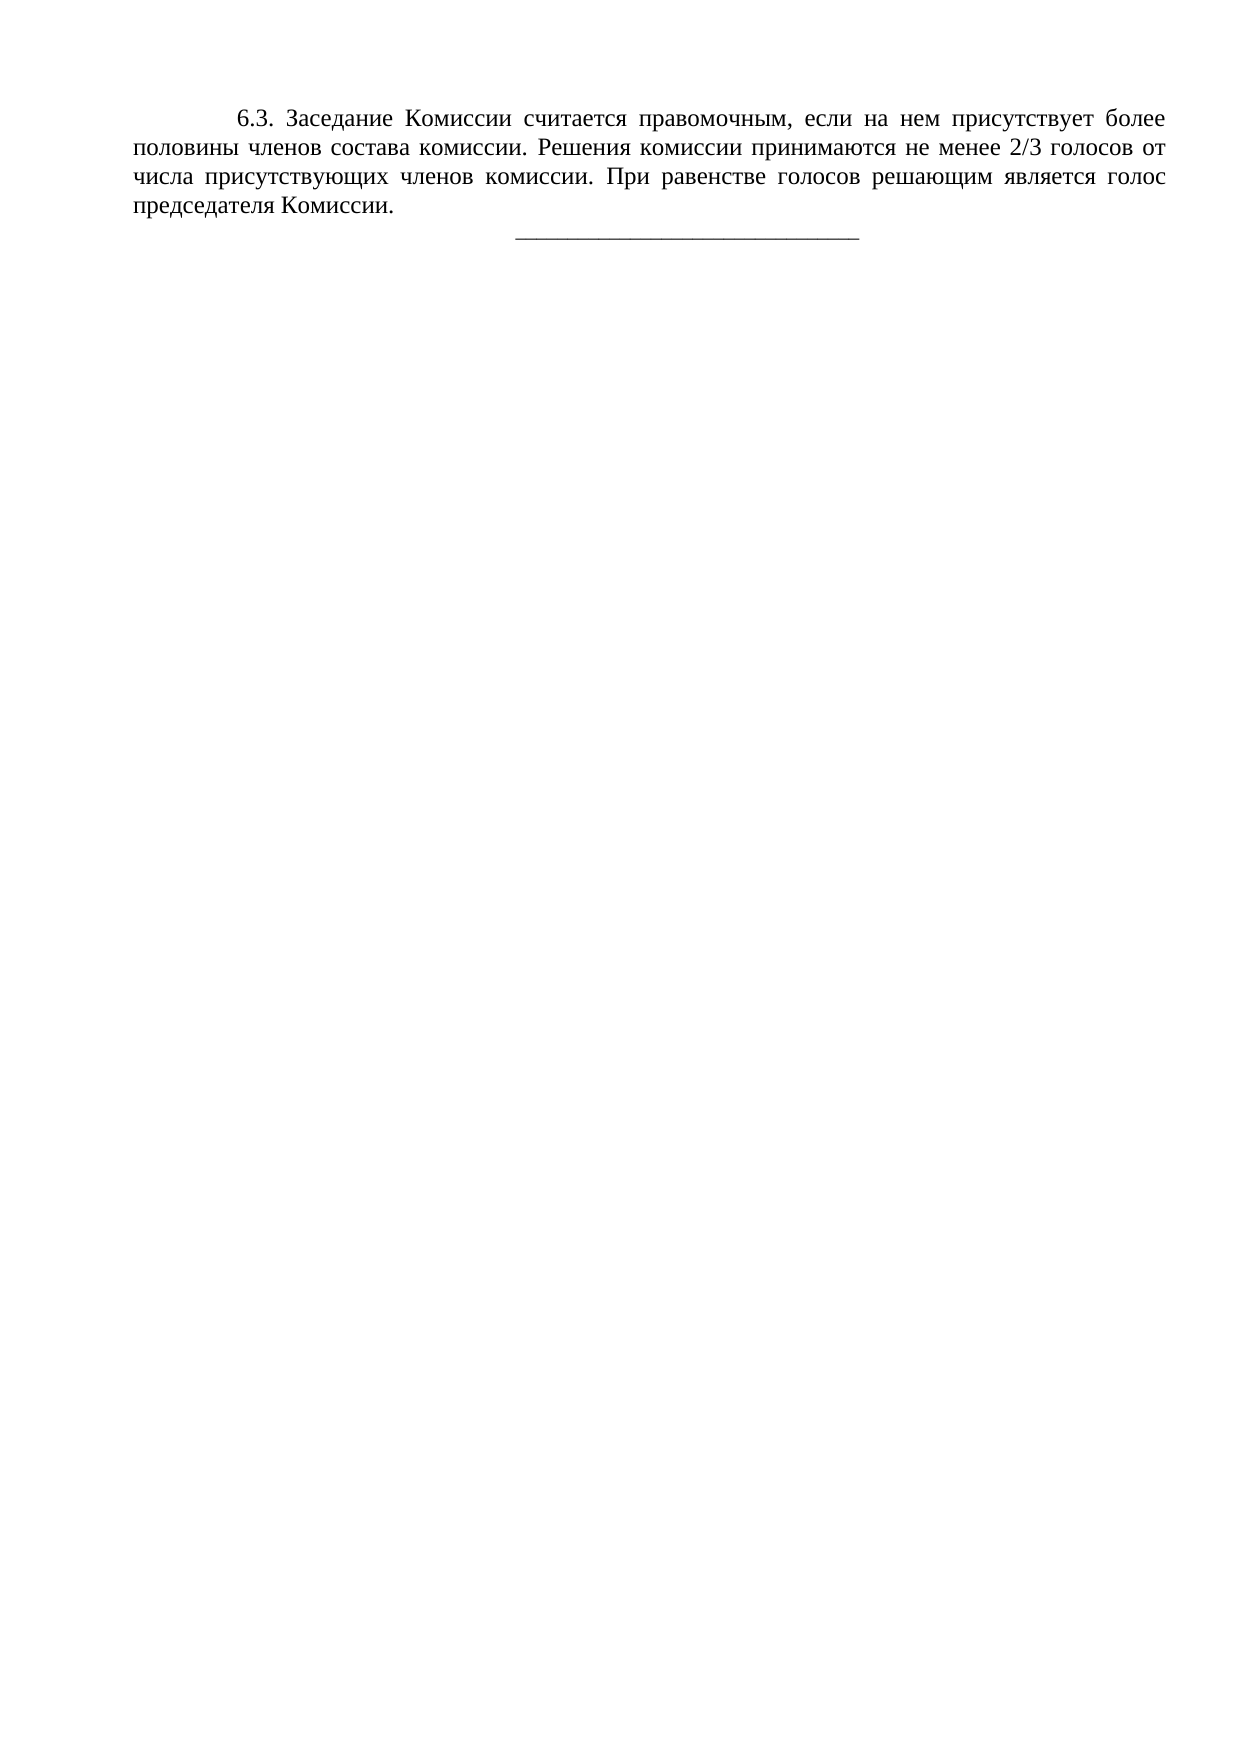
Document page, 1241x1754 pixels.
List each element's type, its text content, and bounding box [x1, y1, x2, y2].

text 6.3. Заседание Комиссии считается правомочным, если на нем присутствует более половины членов состава комиссии. Решения комиссии принимаются не менее 2/3 голосов от числа присутствующих членов комиссии. При равенстве голосов решающим является голос председателя Комиссии. [133, 103, 1167, 218]
text _________________________________ [133, 218, 1167, 242]
